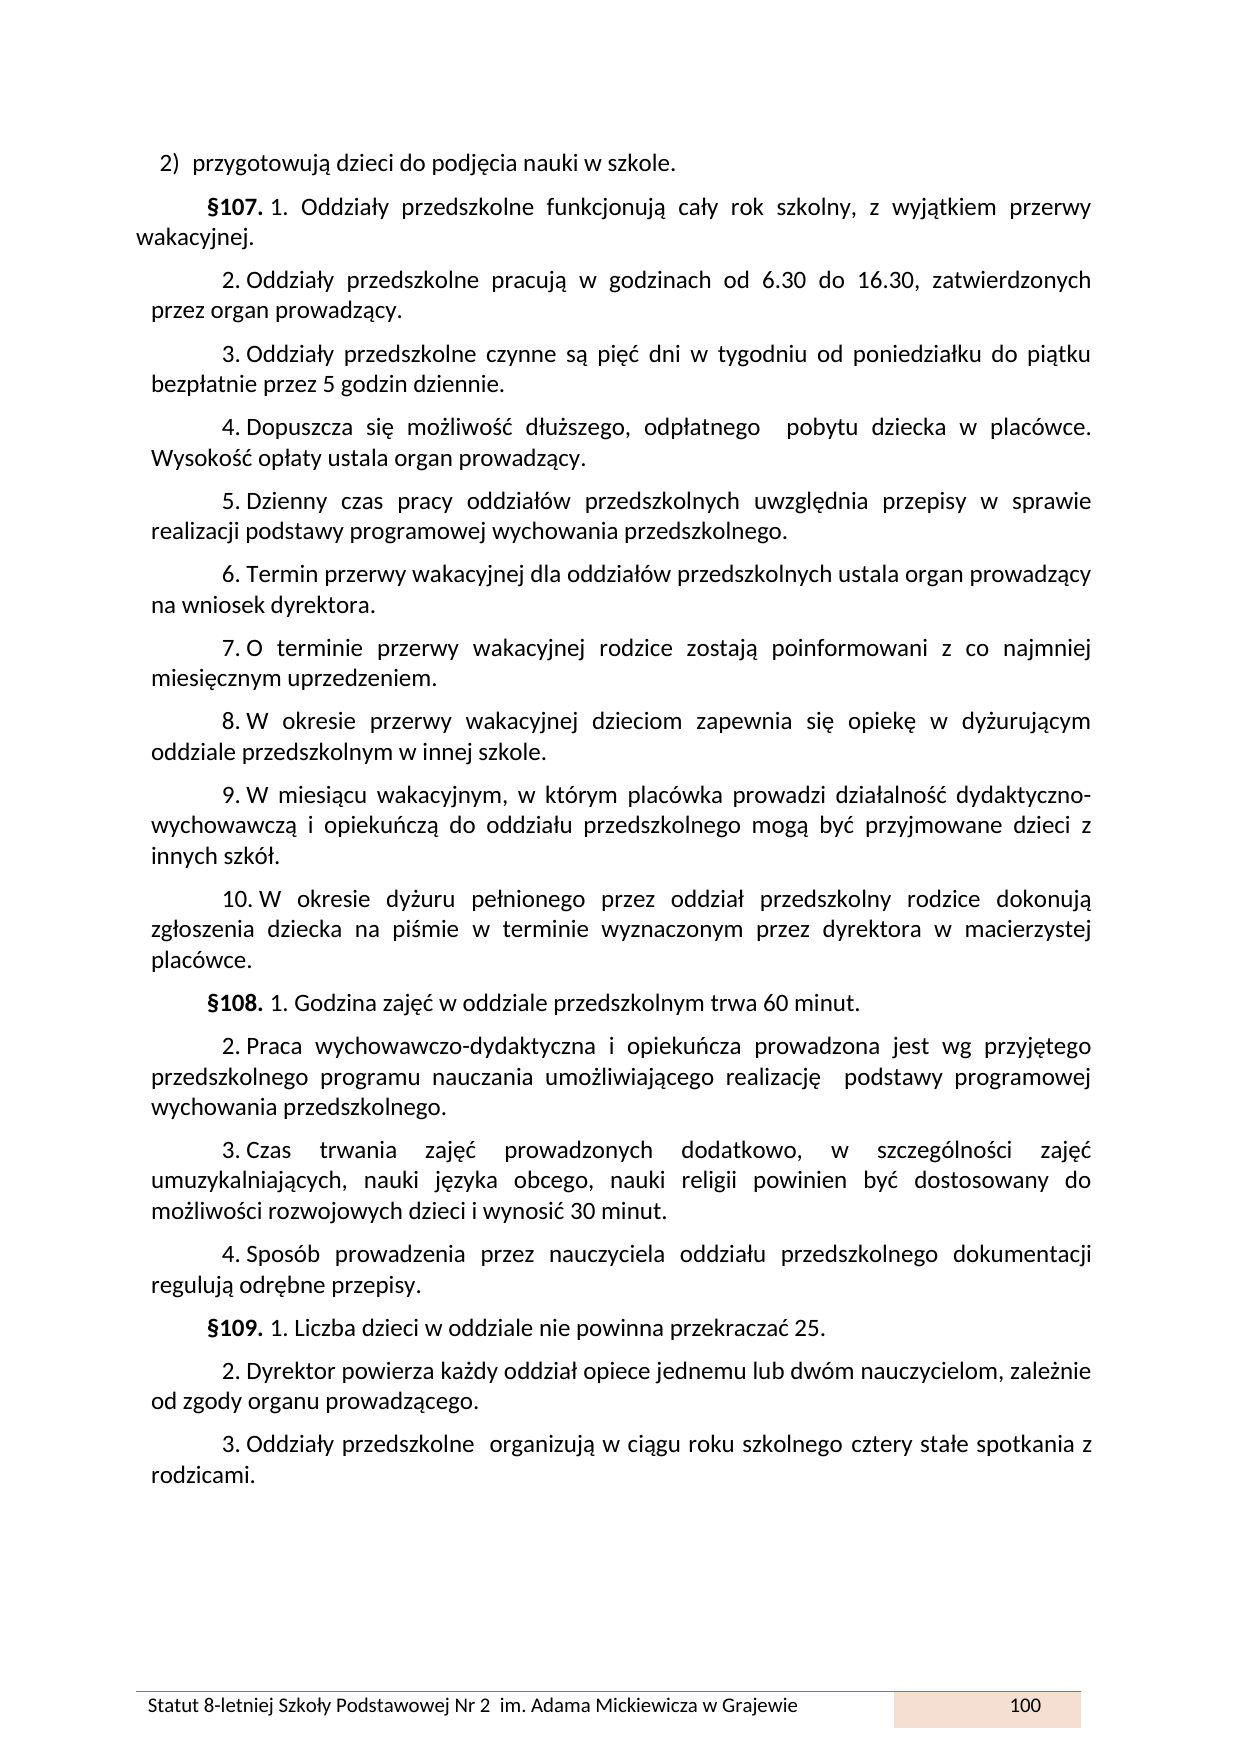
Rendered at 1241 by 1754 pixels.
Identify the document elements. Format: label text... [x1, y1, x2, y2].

list Praca wychowawczo-dydaktyczna i opiekuńcza prowadzona jest wg przyjętego przedszkolnego programu nauczania umożliwiającego realizację podstawy programowej wychowania przedszkolnego. [151, 1030, 1093, 1122]
list W okresie przerwy wakacyjnej dzieciom zapewnia się opiekę w dyżurującym oddziale przedszkolnym w innej szkole. [151, 705, 1093, 766]
list przygotowują dzieci do podjęcia nauki w szkole. [159, 148, 1093, 178]
list Dzienny czas pracy oddziałów przedszkolnych uwzględnia przepisy w sprawie realizacji podstawy programowej wychowania przedszkolnego. [151, 485, 1093, 546]
list Oddziały przedszkolne czynne są pięć dni w tygodniu od poniedziałku do piątku bezpłatnie przez 5 godzin dziennie. [151, 338, 1093, 399]
list O terminie przerwy wakacyjnej rodzice zostają poinformowani z co najmniej miesięcznym uprzedzeniem. [151, 632, 1093, 693]
list Czas trwania zajęć prowadzonych dodatkowo, w szczególności zajęć umuzykalniających, nauki języka obcego, nauki religii powinien być dostosowany do możliwości rozwojowych dzieci i wynosić 30 minut. [151, 1134, 1093, 1226]
list Dopuszcza się możliwość dłuższego, odpłatnego pobytu dziecka w placówce. Wysokość opłaty ustala organ prowadzący. [151, 411, 1093, 472]
list Oddziały przedszkolne pracują w godzinach od 6.30 do 16.30, zatwierdzonych przez organ prowadzący. [151, 264, 1093, 325]
list W okresie dyżuru pełnionego przez oddział przedszkolny rodzice dokonują zgłoszenia dziecka na piśmie w terminie wyznaczonym przez dyrektora w macierzystej placówce. [151, 883, 1093, 974]
list Oddziały przedszkolne organizują w ciągu roku szkolnego cztery stałe spotkania z rodzicami. [151, 1428, 1093, 1489]
list 1. Oddziały przedszkolne funkcjonują cały rok szkolny, z wyjątkiem przerwy wakacyjnej. [136, 191, 1093, 252]
list Termin przerwy wakacyjnej dla oddziałów przedszkolnych ustala organ prowadzący na wniosek dyrektora. [151, 558, 1093, 619]
list W miesiącu wakacyjnym, w którym placówka prowadzi działalność dydaktyczno-wychowawczą i opiekuńczą do oddziału przedszkolnego mogą być przyjmowane dzieci z innych szkół. [151, 779, 1093, 871]
list Sposób prowadzenia przez nauczyciela oddziału przedszkolnego dokumentacji regulują odrębne przepisy. [151, 1238, 1093, 1299]
list 1. Liczba dzieci w oddziale nie powinna przekraczać 25. [136, 1312, 1093, 1342]
list 1. Godzina zajęć w oddziale przedszkolnym trwa 60 minut. [136, 987, 1093, 1018]
list Dyrektor powierza każdy oddział opiece jednemu lub dwóm nauczycielom, zależnie od zgody organu prowadzącego. [151, 1355, 1093, 1416]
